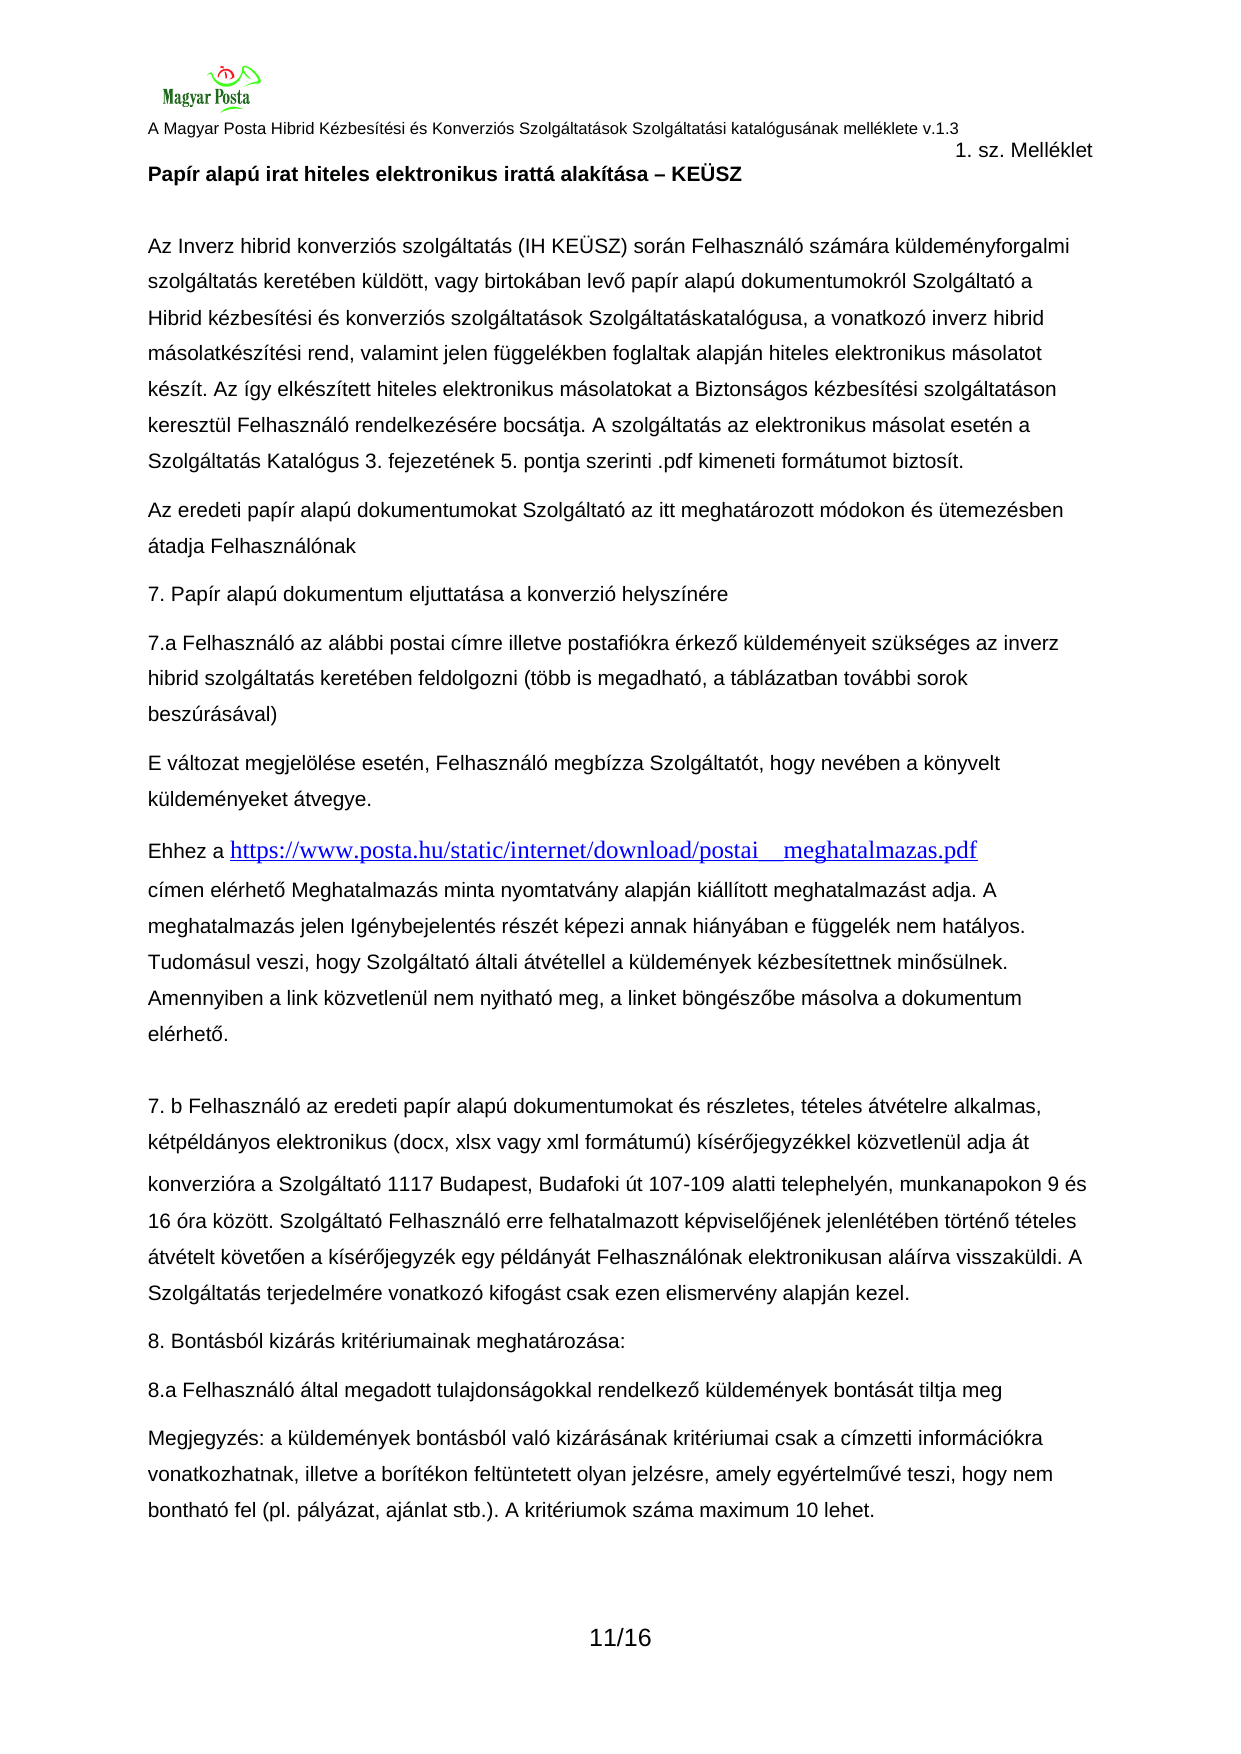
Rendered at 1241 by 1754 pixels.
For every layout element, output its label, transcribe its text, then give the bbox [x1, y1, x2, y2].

text 8. Bontásból kizárás kritériumainak meghatározása: [148, 1329, 1093, 1353]
text 7. b Felhasználó az eredeti papír alapú dokumentumokat és részletes, tételes átvételre alkalmas, kétpéldányos elektronikus (docx, xlsx vagy xml formátumú) kísérőjegyzékkel közvetlenül adja át konverzióra a Szolgáltató 1117 Budapest, Budafoki út 107-109 alatti telephelyén, munkanapokon 9 és 16 óra között. Szolgáltató Felhasználó erre felhatalmazott képviselőjének jelenlétében történő tételes átvételt követően a kísérőjegyzék egy példányát Felhasználónak elektronikusan aláírva visszaküldi. A Szolgáltatás terjedelmére vonatkozó kifogást csak ezen elismervény alapján kezel. [148, 1094, 1093, 1304]
text Megjegyzés: a küldemények bontásból való kizárásának kritériumai csak a címzetti információkra vonatkozhatnak, illetve a borítékon feltüntetett olyan jelzésre, amely egyértelművé teszi, hogy nem bontható fel (pl. pályázat, ajánlat stb.). A kritériumok száma maximum 10 lehet. [148, 1426, 1093, 1522]
text Az Inverz hibrid konverziós szolgáltatás (IH KEÜSZ) során Felhasználó számára küldeményforgalmi szolgáltatás keretében küldött, vagy birtokában levő papír alapú dokumentumokról Szolgáltató a Hibrid kézbesítési és konverziós szolgáltatások Szolgáltatáskatalógusa, a vonatkozó inverz hibrid másolatkészítési rend, valamint jelen függelékben foglaltak alapján hiteles elektronikus másolatot készít. Az így elkészített hiteles elektronikus másolatokat a Biztonságos kézbesítési szolgáltatáson keresztül Felhasználó rendelkezésére bocsátja. A szolgáltatás az elektronikus másolat esetén a Szolgáltatás Katalógus 3. fejezetének 5. pontja szerinti .pdf kimeneti formátumot biztosít. [148, 233, 1093, 473]
text Ehhez a https://www.posta.hu/static/internet/download/postai__meghatalmazas.pdf [148, 835, 1093, 864]
text 7.a Felhasználó az alábbi postai címre illetve postafiókra érkező küldeményeit szükséges az inverz hibrid szolgáltatás keretében feldolgozni (több is megadható, a táblázatban további sorok beszúrásával) [148, 630, 1093, 726]
text 7. Papír alapú dokumentum eljuttatása a konverzió helyszínére [148, 582, 1093, 606]
text E változat megjelölése esetén, Felhasználó megbízza Szolgáltatót, hogy nevében a könyvelt küldeményeket átvegye. [148, 751, 1093, 811]
text Az eredeti papír alapú dokumentumokat Szolgáltató az itt meghatározott módokon és ütemezésben átadja Felhasználónak [148, 497, 1093, 557]
text Papír alapú irat hiteles elektronikus irattá alakítása – KEÜSZ [148, 162, 1093, 186]
text 8.a Felhasználó által megadott tulajdonságokkal rendelkező küldemények bontását tiltja meg [148, 1377, 1093, 1401]
text címen elérhető Meghatalmazás minta nyomtatvány alapján kiállított meghatalmazást adja. A meghatalmazás jelen Igénybejelentés részét képezi annak hiányában e függelék nem hatályos. Tudomásul veszi, hogy Szolgáltató általi átvétellel a küldemények kézbesítettnek minősülnek. Amennyiben a link közvetlenül nem nyitható meg, a linket böngészőbe másolva a dokumentum elérhető. [148, 878, 1093, 1046]
